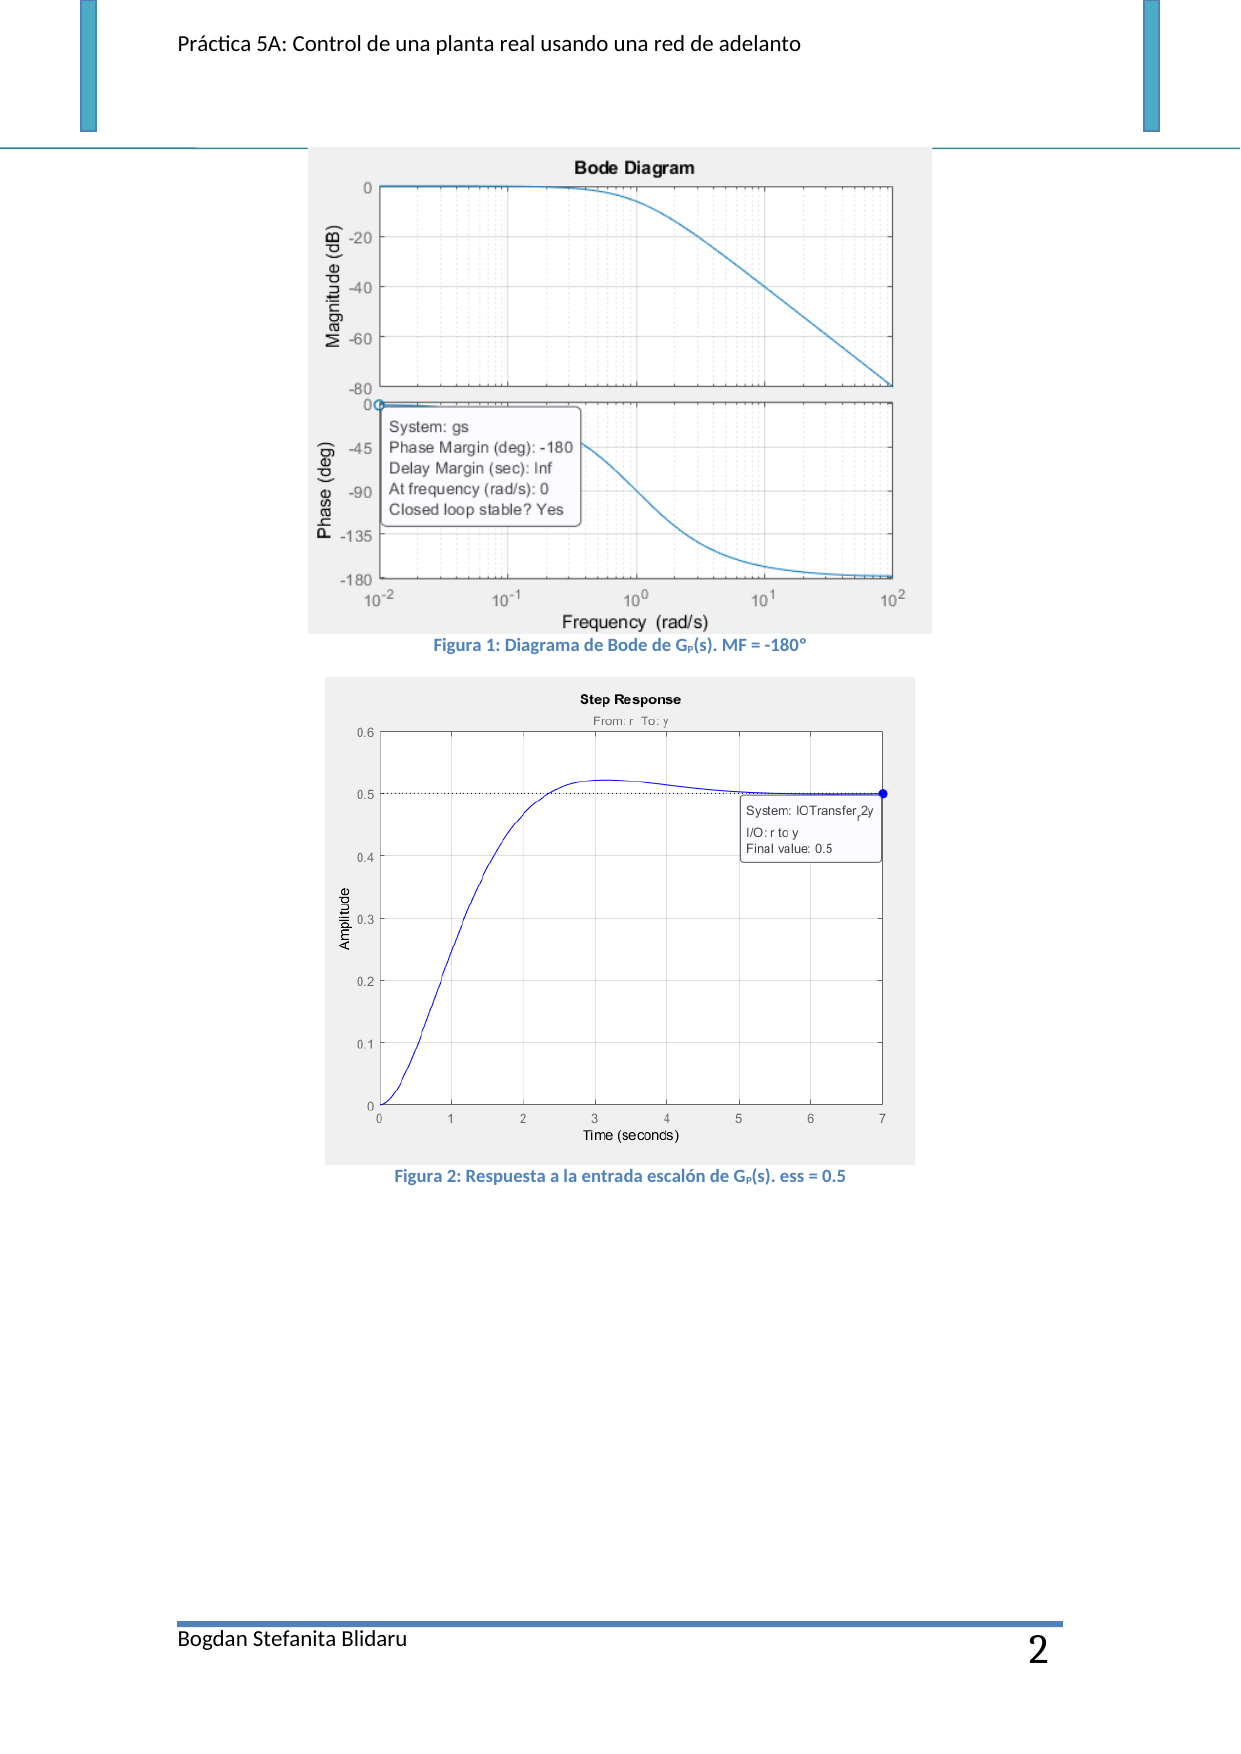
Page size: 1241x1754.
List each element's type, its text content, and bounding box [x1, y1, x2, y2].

picture [324, 677, 916, 1165]
text Figura 2: Respuesta a la entrada escalón de GP(s). ess = 0.5 [177, 1164, 1063, 1187]
picture [307, 147, 933, 634]
text Figura 1: Diagrama de Bode de GP(s). MF = -180º [177, 633, 1063, 656]
